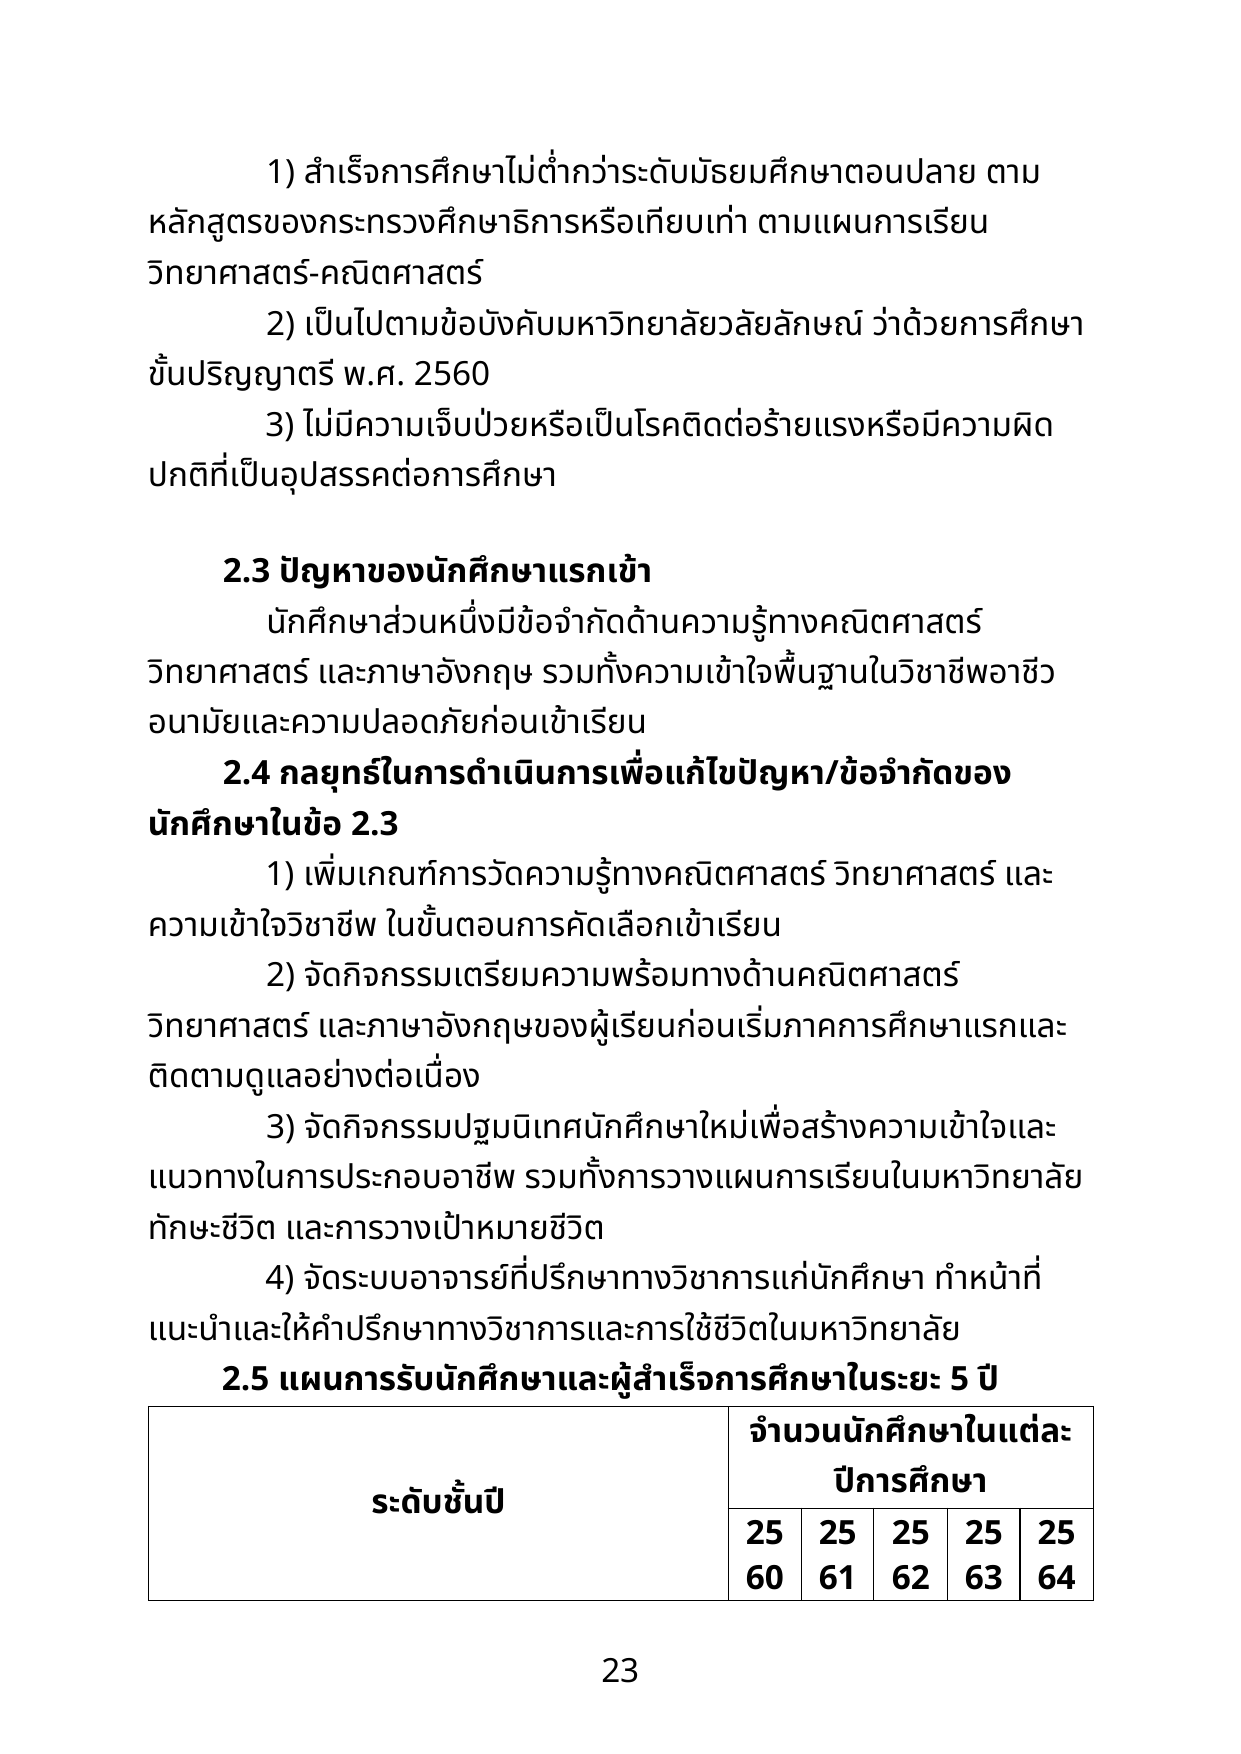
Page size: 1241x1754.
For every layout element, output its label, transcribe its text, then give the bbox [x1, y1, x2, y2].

table_cell 2562 [874, 1509, 947, 1599]
table_cell 2560 [729, 1509, 801, 1599]
text 1) สำเร็จการศึกษาไม่ต่ำกว่าระดับมัธยมศึกษาตอนปลาย ตามหลักสูตรของกระทรวงศึกษาธิการหรือเทียบเท่า ตามแผนการเรียนวิทยาศาสตร์-คณิตศาสตร์ [148, 148, 1093, 299]
table_header จำนวนนักศึกษาในแต่ละปีการศึกษา [729, 1407, 1093, 1508]
text 2.4 กลยุทธ์ในการดำเนินการเพื่อแก้ไขปัญหา/ข้อจำกัดของนักศึกษาในข้อ 2.3 [148, 749, 1093, 850]
text 4) จัดระบบอาจารย์ที่ปรึกษาทางวิชาการแก่นักศึกษา ทำหน้าที่แนะนำและให้คำปรึกษาทางวิชาการและการใช้ชีวิตในมหาวิทยาลัย [148, 1254, 1092, 1355]
text 3) ไม่มีความเจ็บป่วยหรือเป็นโรคติดต่อร้ายแรงหรือมีความผิดปกติที่เป็นอุปสรรคต่อการศึกษา [148, 401, 1092, 502]
text 2.3 ปัญหาของนักศึกษาแรกเข้า [148, 547, 1093, 598]
table_cell 2561 [802, 1509, 873, 1599]
text 2.5 แผนการรับนักศึกษาและผู้สำเร็จการศึกษาในระยะ 5 ปี [148, 1355, 1093, 1406]
table_header ระดับชั้นปี [149, 1407, 728, 1599]
table_cell 2564 [1021, 1509, 1093, 1599]
text 3) จัดกิจกรรมปฐมนิเทศนักศึกษาใหม่เพื่อสร้างความเข้าใจและแนวทางในการประกอบอาชีพ รวมทั้งการวางแผนการเรียนในมหาวิทยาลัย ทักษะชีวิต และการวางเป้าหมายชีวิต [148, 1103, 1092, 1254]
text 2) เป็นไปตามข้อบังคับมหาวิทยาลัยวลัยลักษณ์ ว่าด้วยการศึกษาขั้นปริญญาตรี พ.ศ. 2560 [148, 299, 1093, 401]
table_cell 2563 [948, 1509, 1019, 1599]
text 1) เพิ่มเกณฑ์การวัดความรู้ทางคณิตศาสตร์ วิทยาศาสตร์ และความเข้าใจวิชาชีพ ในขั้นตอนการคัดเลือกเข้าเรียน [148, 850, 1092, 951]
text นักศึกษาส่วนหนึ่งมีข้อจำกัดด้านความรู้ทางคณิตศาสตร์ วิทยาศาสตร์ และภาษาอังกฤษ รวมทั้งความเข้าใจพื้นฐานในวิชาชีพอาชีวอนามัยและความปลอดภัยก่อนเข้าเรียน [148, 598, 1092, 749]
text 2) จัดกิจกรรมเตรียมความพร้อมทางด้านคณิตศาสตร์ วิทยาศาสตร์ และภาษาอังกฤษของผู้เรียนก่อนเริ่มภาคการศึกษาแรกและติดตามดูแลอย่างต่อเนื่อง [148, 951, 1092, 1103]
